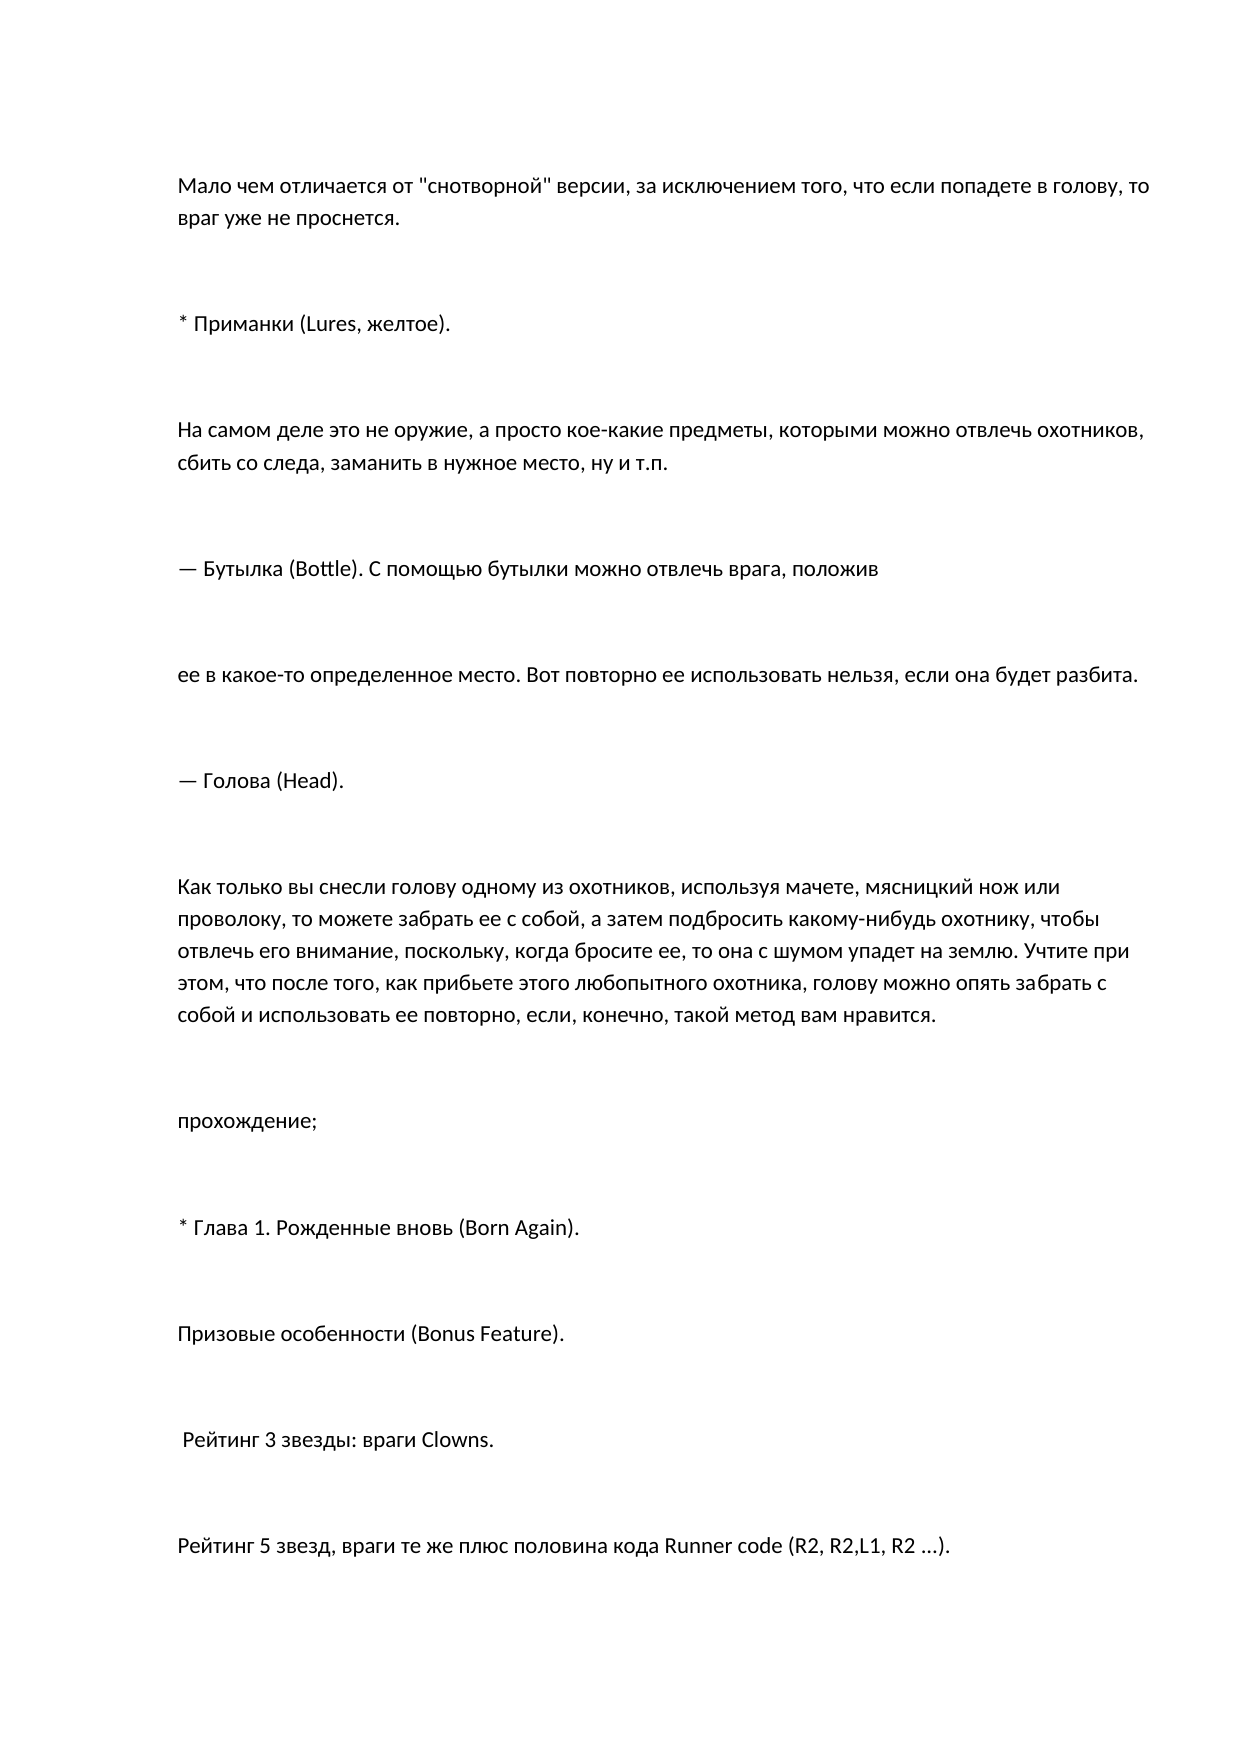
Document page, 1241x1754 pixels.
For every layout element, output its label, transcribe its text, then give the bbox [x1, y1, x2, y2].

text — Бутылка (Bottle). С помощью бутылки можно отвлечь врага, положив [177, 554, 1152, 582]
text — Голова (Head). [177, 766, 1152, 794]
text Как только вы снесли голову одному из охотников, используя мачете, мясницкий нож или проволоку, то можете забрать ее с собой, а затем подбросить какому-нибудь охотнику, чтобы отвлечь его внимание, поскольку, когда бросите ее, то она с шумом упадет на землю. Учтите при этом, что после того, как прибьете этого любопытного охотника, голову можно опять за­брать с собой и использовать ее повторно, если, конечно, такой метод вам нравится. [177, 872, 1152, 1028]
text * Приманки (Lures, желтое). [177, 309, 1152, 337]
text Мало чем отличается от "снотворной" версии, за исключением того, что если попадете в голову, то враг уже не проснется. [177, 171, 1152, 231]
text Рейтинг 3 звезды: враги Clowns. [177, 1425, 1152, 1453]
text * Глава 1. Рожденные вновь (Born Again). [177, 1213, 1152, 1241]
text На самом деле это не оружие, а просто кое-какие предметы, которыми можно отвлечь охотников, сбить со следа, заманить в нужное место, ну и т.п. [177, 415, 1152, 476]
text ее в какое-то определенное место. Вот повторно ее использовать нельзя, если она будет разбита. [177, 660, 1152, 688]
text Рейтинг 5 звезд, враги те же плюс половина кода Runner code (R2, R2,L1, R2 ...). [177, 1531, 1152, 1559]
text прохождение; [177, 1107, 1152, 1134]
text Призовые особенности (Bonus Feature). [177, 1319, 1152, 1347]
